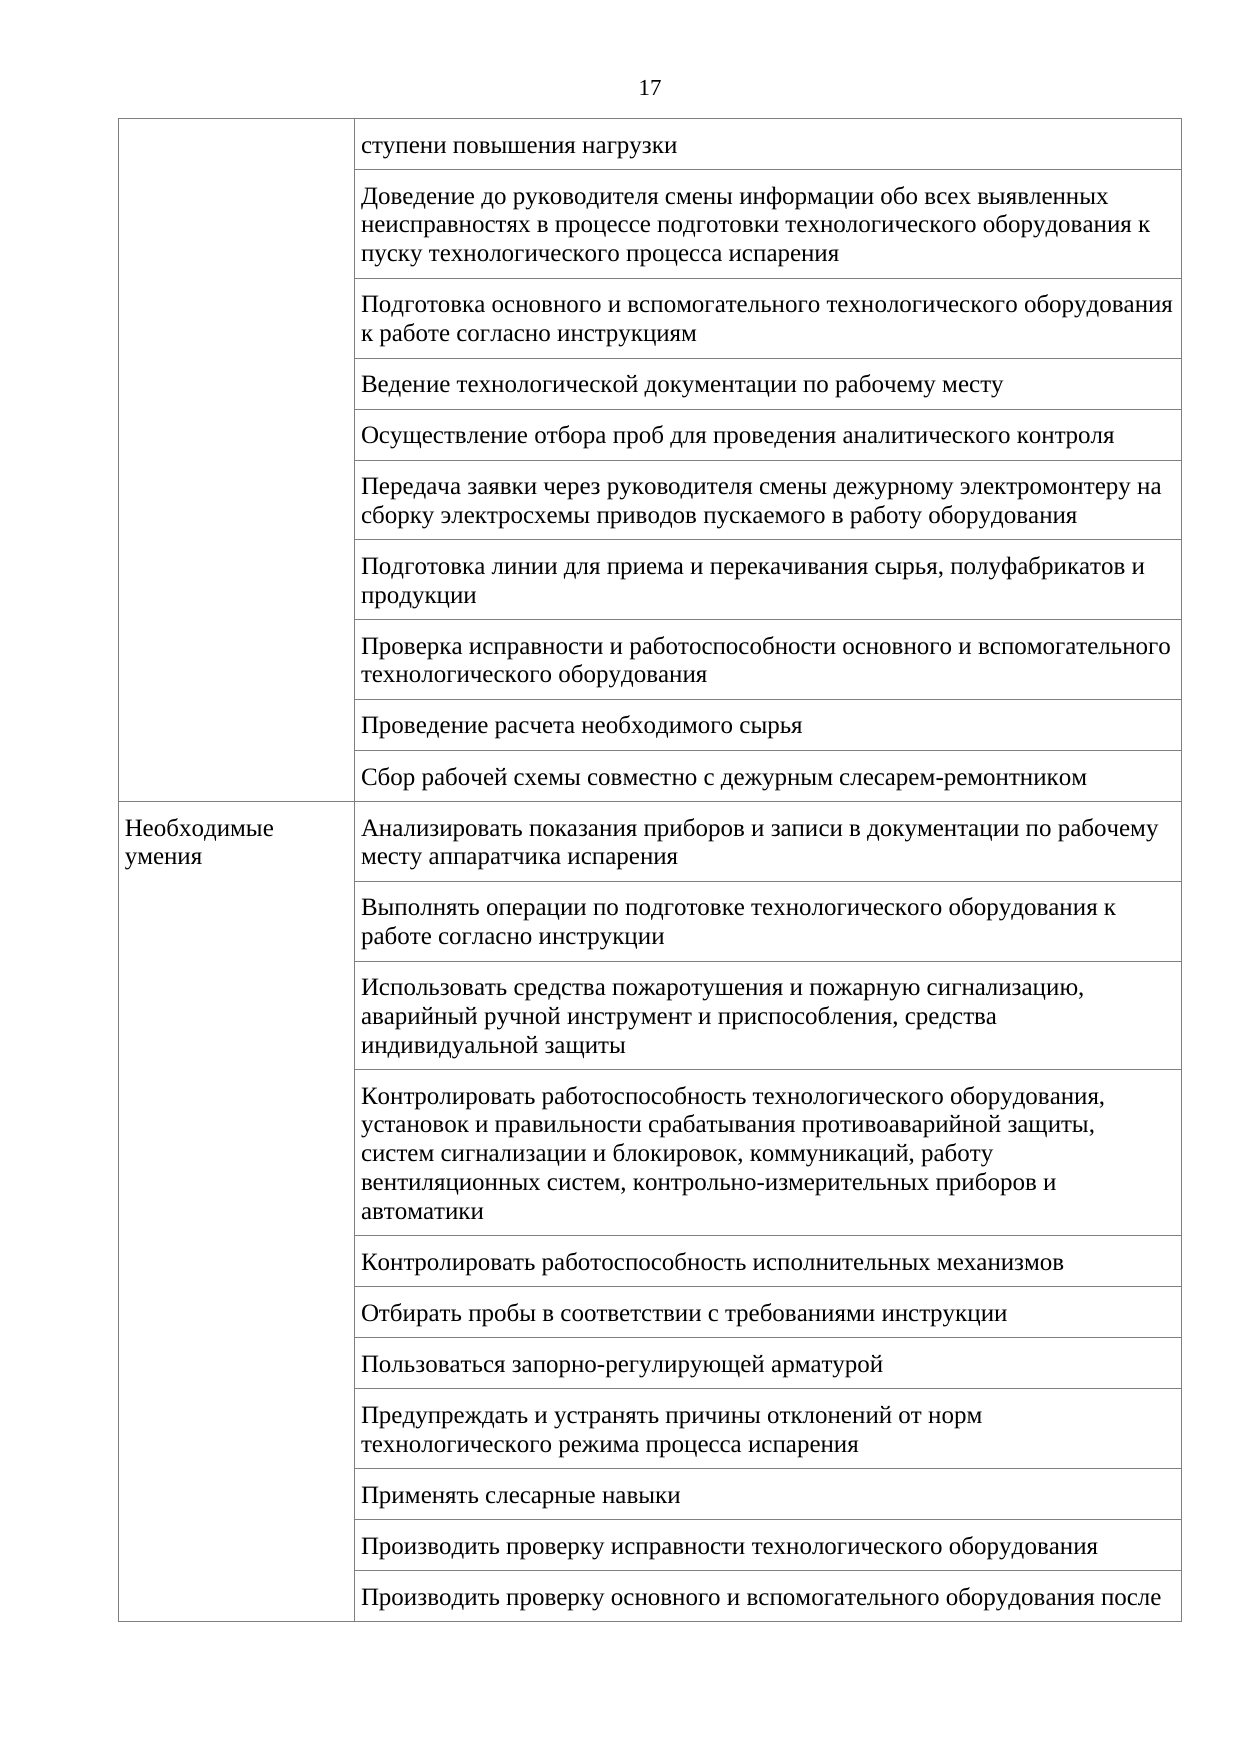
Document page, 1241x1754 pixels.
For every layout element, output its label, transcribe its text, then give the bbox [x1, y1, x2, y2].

table_cell Контролировать работоспособность технологического оборудования, установок и правильности срабатывания противоаварийной защиты, систем сигнализации и блокировок, коммуникаций, работу вентиляционных систем, контрольно-измерительных приборов и автоматики [355, 1070, 1181, 1235]
table_cell Подготовка линии для приема и перекачивания сырья, полуфабрикатов и продукции [355, 540, 1181, 619]
table_cell Применять слесарные навыки [355, 1469, 1181, 1519]
table_cell Ведение технологической документации по рабочему месту [355, 359, 1181, 408]
table_cell Анализировать показания приборов и записи в документации по рабочему месту аппаратчика испарения [355, 802, 1181, 881]
table_cell Осуществление отбора проб для проведения аналитического контроля [355, 410, 1181, 459]
table_cell Проведение расчета необходимого сырья [355, 700, 1181, 750]
table_cell Пользоваться запорно-регулирующей арматурой [355, 1338, 1181, 1388]
table_cell Предупреждать и устранять причины отклонений от норм технологического режима процесса испарения [355, 1389, 1181, 1468]
table_cell Передача заявки через руководителя смены дежурному электромонтеру на сборку электросхемы приводов пускаемого в работу оборудования [355, 461, 1181, 539]
table_cell Контролировать работоспособность исполнительных механизмов [355, 1236, 1181, 1286]
table_cell Выполнять операции по подготовке технологического оборудования к работе согласно инструкции [355, 882, 1181, 961]
table_cell Необходимые умения [119, 802, 354, 1621]
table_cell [355, 119, 1181, 169]
table_cell Доведение до руководителя смены информации обо всех выявленных неисправностях в процессе подготовки технологического оборудования к пуску технологического процесса испарения [355, 170, 1181, 278]
table_cell Проверка исправности и работоспособности основного и вспомогательного технологического оборудования [355, 620, 1181, 699]
table_cell Сбор рабочей схемы совместно с дежурным слесарем-ремонтником [355, 751, 1181, 801]
table_cell Отбирать пробы в соответствии с требованиями инструкции [355, 1287, 1181, 1337]
table_cell Использовать средства пожаротушения и пожарную сигнализацию, аварийный ручной инструмент и приспособления, средства индивидуальной защиты [355, 962, 1181, 1069]
table_cell Производить проверку исправности технологического оборудования [355, 1520, 1181, 1570]
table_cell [355, 1571, 1181, 1621]
table_cell Подготовка основного и вспомогательного технологического оборудования к работе согласно инструкциям [355, 279, 1181, 357]
